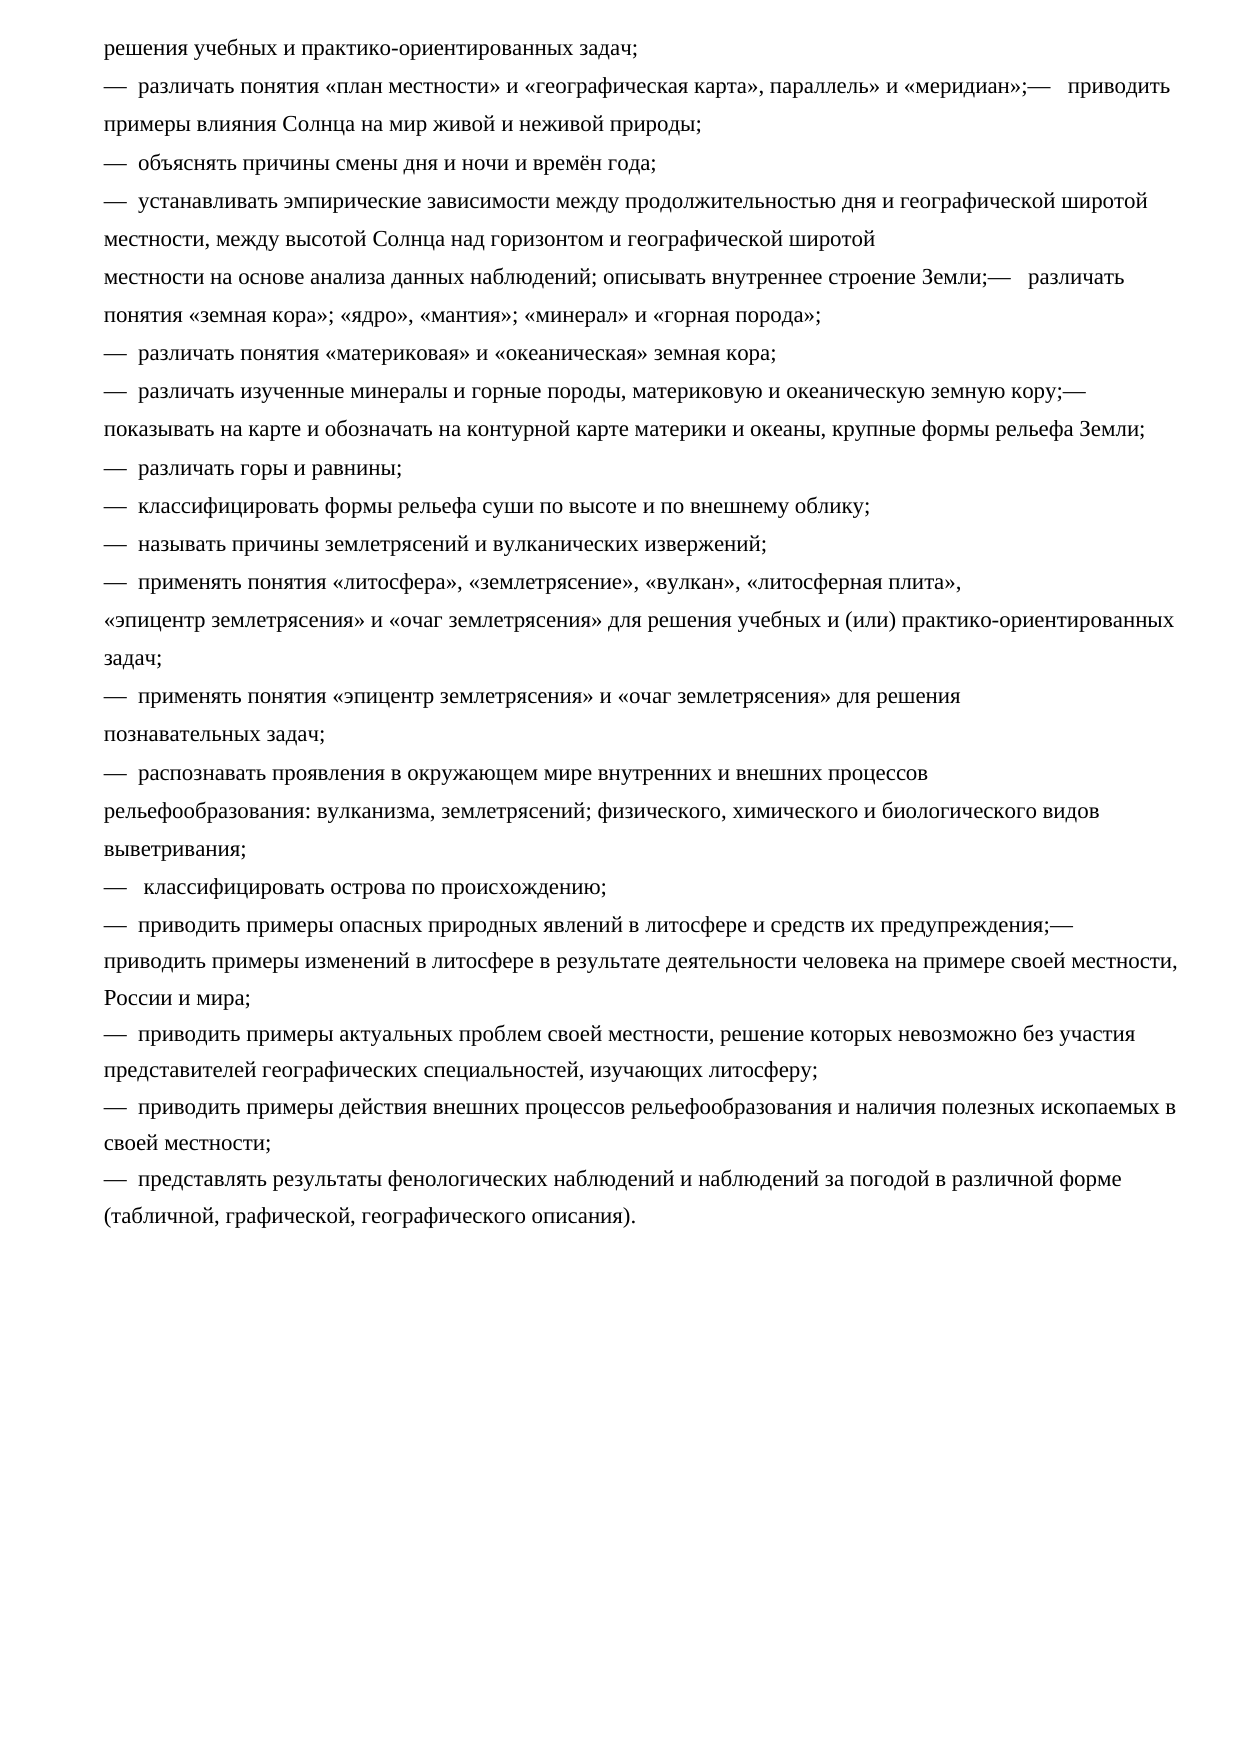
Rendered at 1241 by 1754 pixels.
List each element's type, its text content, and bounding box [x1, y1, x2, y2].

text — приводить примеры опасных природных явлений в литосфере и средств их предупреждения;— приводить примеры изменений в литосфере в результате деятельности человека на примере своей местности, России и мира; — приводить примеры актуальных проблем своей местности, решение которых невозможно без участия представителей географических специальностей, изучающих литосферу; — приводить примеры действия внешних процессов рельефообразования и наличия полезных ископаемых в своей местности; — представлять результаты фенологических наблюдений и наблюдений за погодой в различной форме (табличной, графической, географического описания). [103, 911, 1182, 1228]
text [103, 34, 1182, 899]
